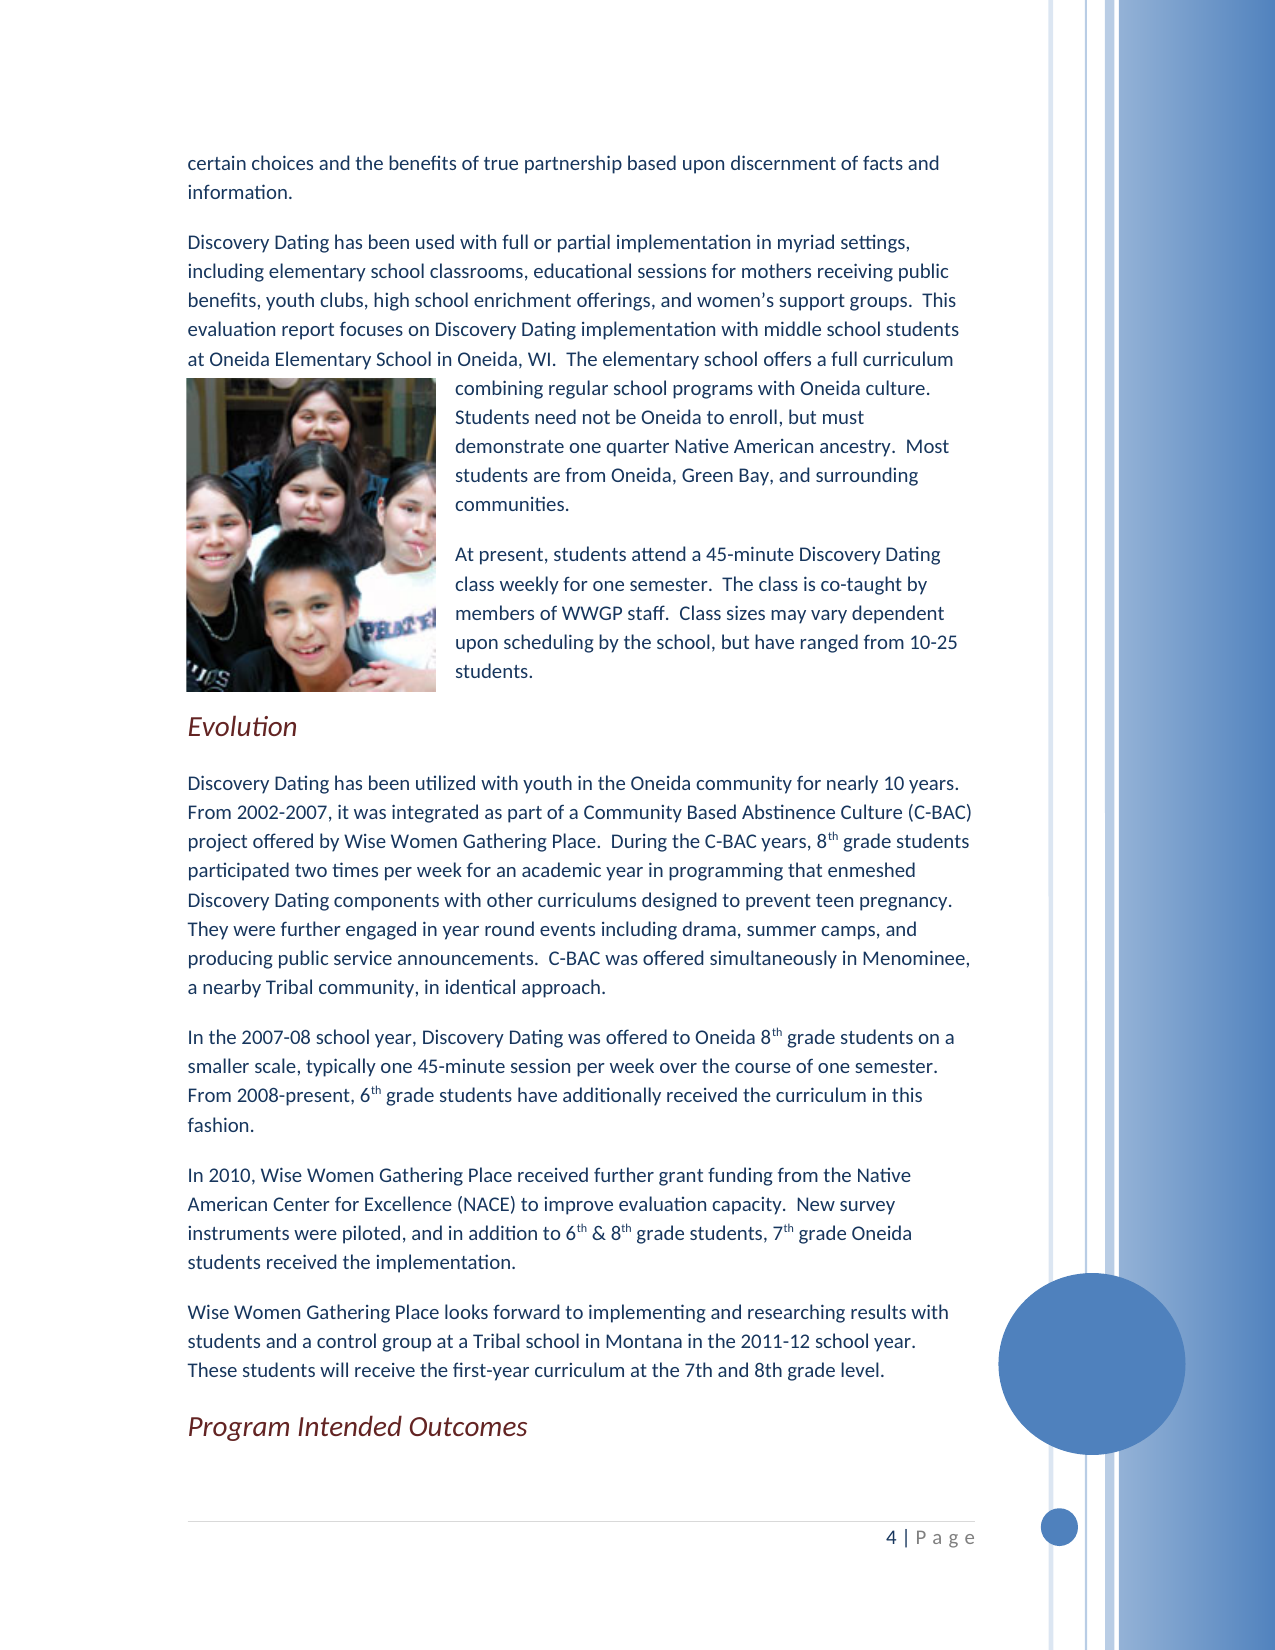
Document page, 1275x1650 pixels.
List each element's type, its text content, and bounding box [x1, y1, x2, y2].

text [187, 150, 975, 204]
text In the 2007-08 school year, Discovery Dating was offered to Oneida 8th grade students on a smaller scale, typically one 45-minute session per week over the course of one semester. From 2008-present, 6th grade students have additionally received the curriculum in this fashion. [187, 1024, 975, 1137]
text Discovery Dating has been used with full or partial implementation in myriad settings, including elementary school classrooms, educational sessions for mothers receiving public benefits, youth clubs, high school enrichment offerings, and women’s support groups. This evaluation report focuses on Discovery Dating implementation with middle school students at Oneida Elementary School in Oneida, WI. The elementary school offers a full curriculum combining regular school programs with Oneida culture. Students need not be Oneida to enroll, but must demonstrate one quarter Native American ancestry. Most students are from Oneida, Green Bay, and surrounding communities. [187, 229, 975, 517]
picture [186, 378, 436, 692]
text Program Intended Outcomes [187, 1408, 975, 1443]
text Discovery Dating has been utilized with youth in the Oneida community for nearly 10 years. From 2002-2007, it was integrated as part of a Community Based Abstinence Culture (C-BAC) project offered by Wise Women Gathering Place. During the C-BAC years, 8th grade students participated two times per week for an academic year in programming that enmeshed Discovery Dating components with other curriculums designed to prevent teen pregnancy. They were further engaged in year round events including drama, summer camps, and producing public service announcements. C-BAC was offered simultaneously in Menominee, a nearby Tribal community, in identical approach. [187, 770, 975, 1000]
text Wise Women Gathering Place looks forward to implementing and researching results with students and a control group at a Tribal school in Montana in the 2011-12 school year. These students will receive the first-year curriculum at the 7th and 8th grade level. [187, 1299, 975, 1383]
text In 2010, Wise Women Gathering Place received further grant funding from the Native American Center for Excellence (NACE) to improve evaluation capacity. New survey instruments were piloted, and in addition to 6th & 8th grade students, 7th grade Oneida students received the implementation. [187, 1162, 975, 1275]
text At present, students attend a 45-minute Discovery Dating class weekly for one semester. The class is co-taught by members of WWGP staff. Class sizes may vary dependent upon scheduling by the school, but have ranged from 10-25 students. [436, 542, 975, 684]
text Evolution [187, 708, 975, 744]
